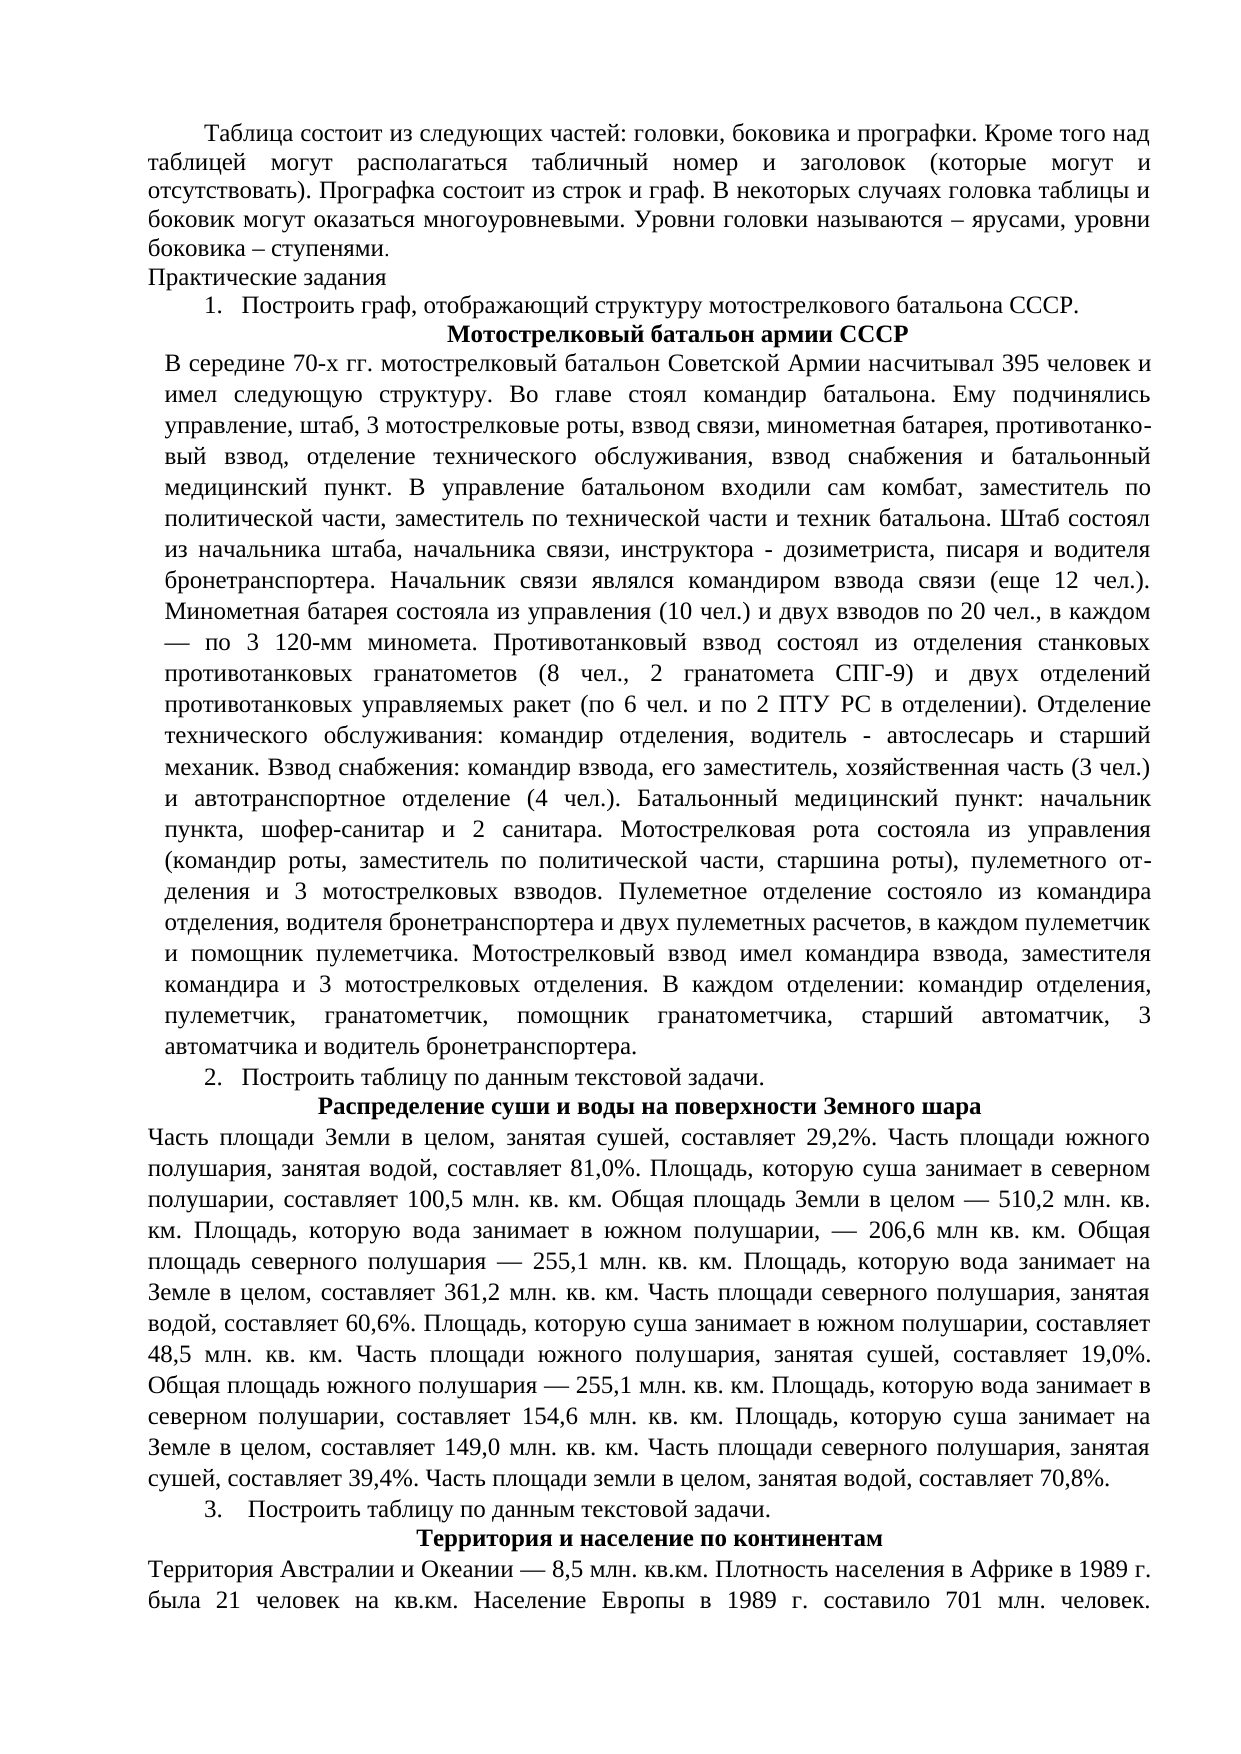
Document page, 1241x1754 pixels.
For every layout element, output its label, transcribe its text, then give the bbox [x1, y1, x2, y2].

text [148, 1554, 1152, 1614]
text Территория и население по континентам [148, 1523, 1152, 1552]
text Мотострелковый батальон армии СССР [148, 319, 1152, 348]
text Распределение суши и воды на поверхности Земного шара [148, 1091, 1152, 1119]
text Часть площади Земли в целом, занятая сушей, составляет 29,2%. Часть площади южного полушария, занятая водой, составляет 81,0%. Площадь, которую суша занимает в северном полушарии, составляет 100,5 млн. кв. км. Общая площадь Земли в целом — 510,2 млн. кв. км. Площадь, которую вода занимает в южном полушарии, — 206,6 млн кв. км. Общая площадь северного полушария — 255,1 млн. кв. км. Площадь, которую вода занимает на Земле в целом, составляет 361,2 млн. кв. км. Часть площади северного полушария, занятая водой, составляет 60,6%. Площадь, которую суша занимает в южном полушарии, составляет 48,5 млн. кв. км. Часть площади южного полушария, занятая сушей, составляет 19,0%. Общая площадь южного полушария — 255,1 млн. кв. км. Площадь, которую вода занимает в северном полушарии, составляет 154,6 млн. кв. км. Площадь, которую суша занимает на Земле в целом, составляет 149,0 млн. кв. км. Часть площади северного полушария, занятая сушей, составляет 39,4%. Часть площади земли в целом, занятая водой, составляет 70,8%. [148, 1122, 1152, 1492]
list Построить таблицу по данным текстовой задачи. [204, 1062, 1152, 1091]
list Построить граф, отображающий структуру мотострелкового батальона СССР. [204, 291, 1152, 319]
text Практические задания [148, 262, 1152, 291]
list Построить таблицу по данным текстовой задачи. [204, 1494, 1152, 1523]
text В середине 70-х гг. мотострелковый батальон Советской Армии насчитывал 395 человек и имел следующую структуру. Во главе стоял командир батальона. Ему подчинялись управление, штаб, 3 мотострелковые роты, взвод связи, минометная батарея, противотанковый взвод, отделение технического обслуживания, взвод снабжения и батальонный медицинский пункт. В управление батальоном входили сам комбат, заместитель по политической части, заместитель по технической части и техник батальона. Штаб состоял из начальника штаба, начальника связи, инструктора - дозиметриста, писаря и водителя бронетранспортера. Начальник связи являлся командиром взвода связи (еще 12 чел.). Минометная батарея состояла из управления (10 чел.) и двух взводов по 20 чел., в каждом — по 3 120-мм миномета. Противотанковый взвод состоял из отделения станковых противотанковых гранатометов (8 чел., 2 гранатомета СПГ-9) и двух отделений противотанковых управляемых ракет (по 6 чел. и по 2 ПТУ PC в отделении). Отделение технического обслуживания: командир отделения, водитель - автослесарь и старший механик. Взвод снабжения: командир взвода, его заместитель, хозяйственная часть (3 чел.) и автотранспортное отделение (4 чел.). Батальонный медицинский пункт: начальник пункта, шофер-санитар и 2 санитара. Мотострелковая рота состояла из управления (командир роты, заместитель по политической части, старшина роты), пулеметного отделения и 3 мотострелковых взводов. Пулеметное отделение состояло из командира отделения, водителя бронетранспортера и двух пулеметных расчетов, в каждом пулеметчик и помощник пулеметчика. Мотострелковый взвод имел командира взвода, заместителя командира и 3 мотострелковых отделения. В каждом отделении: командир отделения, пулеметчик, гранатометчик, помощник гранатометчика, старший автоматчик, 3 автоматчика и водитель бронетранспортера. [164, 348, 1152, 1060]
text Таблица состоит из следующих частей: головки, боковика и прографки. Кроме того над таблицей могут располагаться табличный номер и заголовок (которые могут и отсутствовать). Прографка состоит из строк и граф. В некоторых случаях головка таблицы и боковик могут оказаться многоуровневыми. Уровни головки называются – ярусами, уровни боковика – ступенями. [148, 118, 1152, 262]
